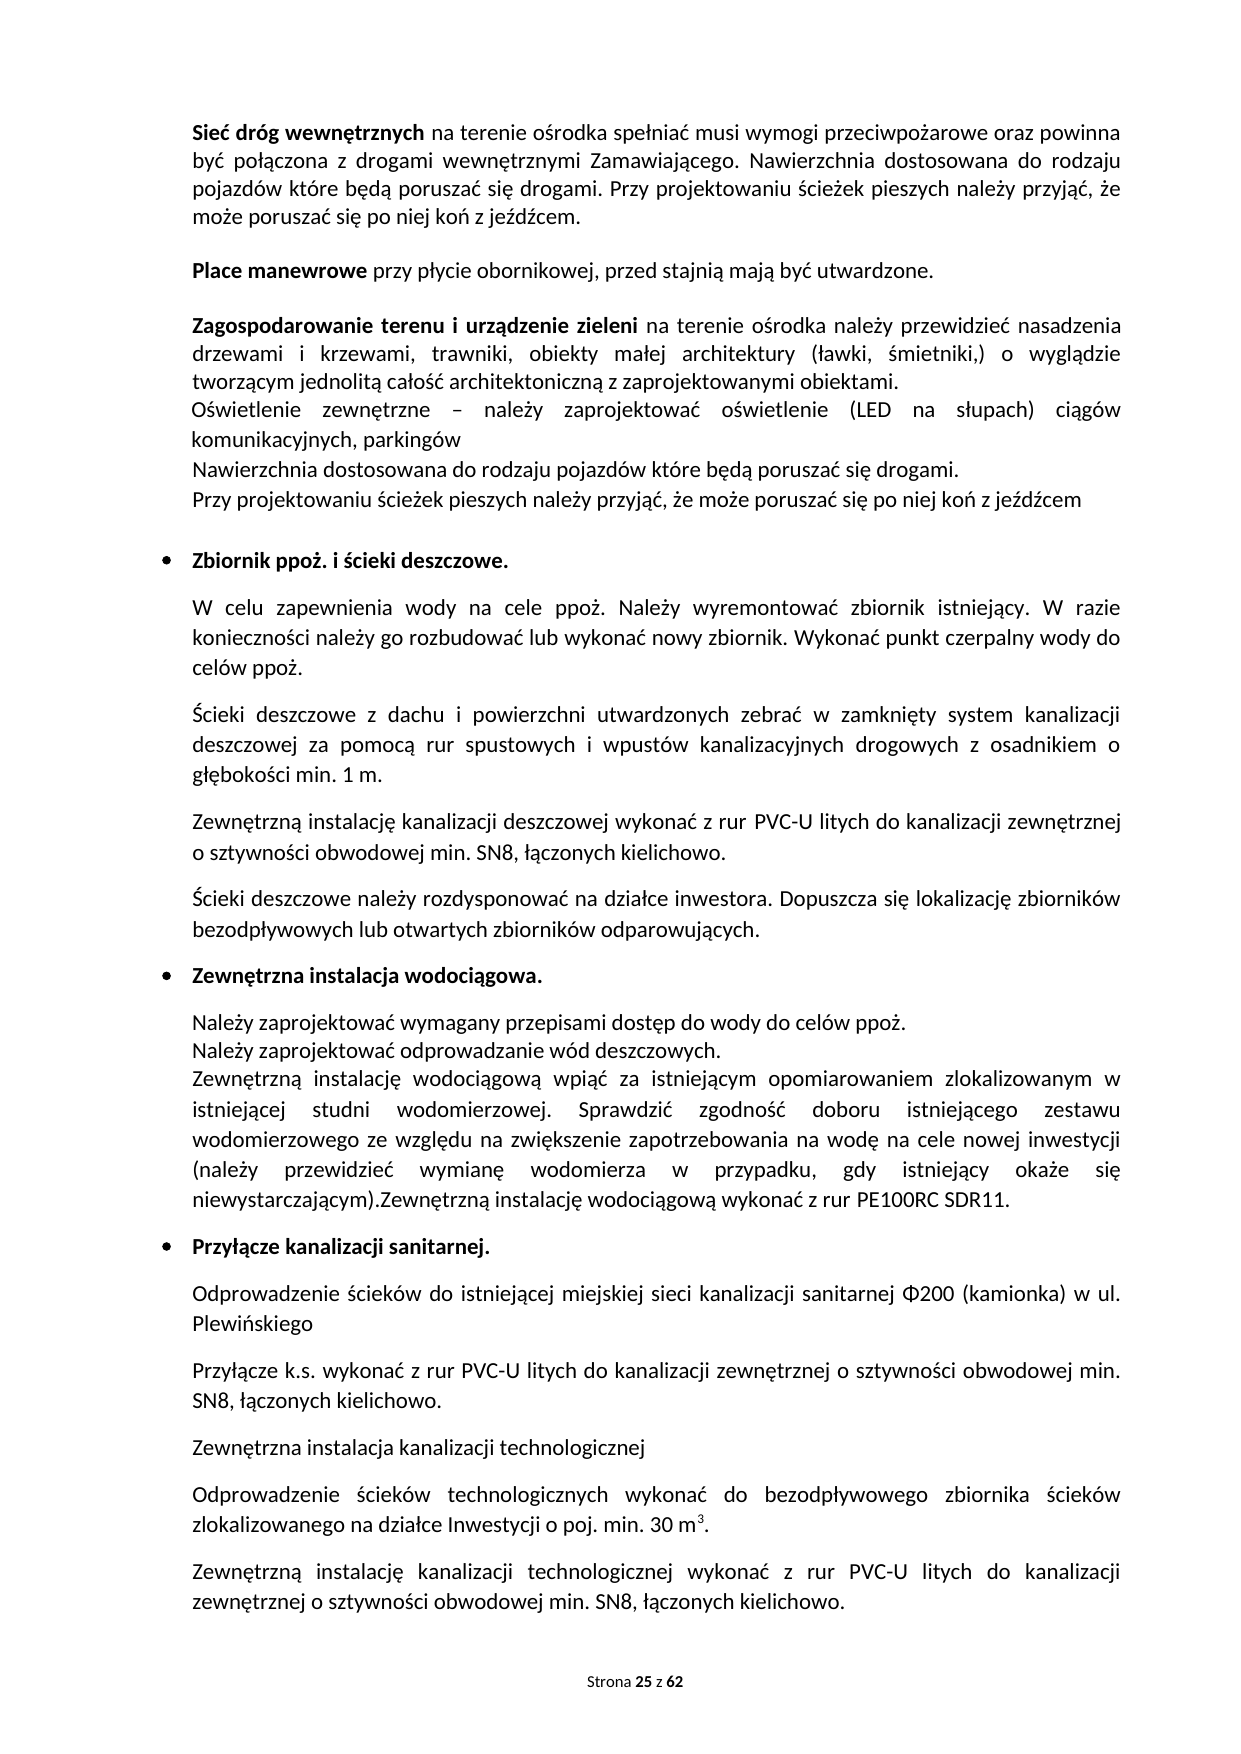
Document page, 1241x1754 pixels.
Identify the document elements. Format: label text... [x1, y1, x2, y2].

text Ścieki deszczowe z dachu i powierzchni utwardzonych zebrać w zamknięty system kanalizacji deszczowej za pomocą rur spustowych i wpustów kanalizacyjnych drogowych z osadnikiem o głębokości min. 1 m. [192, 700, 1122, 789]
text Sieć dróg wewnętrznych na terenie ośrodka spełniać musi wymogi przeciwpożarowe oraz powinna być połączona z drogami wewnętrznymi Zamawiającego. Nawierzchnia dostosowana do rodzaju pojazdów które będą poruszać się drogami. Przy projektowaniu ścieżek pieszych należy przyjąć, że może poruszać się po niej koń z jeźdźcem. [192, 118, 1122, 230]
text Zewnętrzną instalację kanalizacji technologicznej wykonać z rur PVC-U litych do kanalizacji zewnętrznej o sztywności obwodowej min. SN8, łączonych kielichowo. [192, 1557, 1122, 1616]
list Nawierzchnia dostosowana do rodzaju pojazdów które będą poruszać się drogami. [192, 455, 1122, 483]
text Zagospodarowanie terenu i urządzenie zieleni na terenie ośrodka należy przewidzieć nasadzenia drzewami i krzewami, trawniki, obiekty małej architektury (ławki, śmietniki,) o wyglądzie tworzącym jednolitą całość architektoniczną z zaprojektowanymi obiektami. [192, 311, 1122, 395]
text Odprowadzenie ścieków do istniejącej miejskiej sieci kanalizacji sanitarnej Φ200 (kamionka) w ul. Plewińskiego [192, 1279, 1122, 1337]
text W celu zapewnienia wody na cele ppoż. Należy wyremontować zbiornik istniejący. W razie konieczności należy go rozbudować lub wykonać nowy zbiornik. Wykonać punkt czerpalny wody do celów ppoż. [192, 593, 1122, 681]
text Należy zaprojektować wymagany przepisami dostęp do wody do celów ppoż. [118, 1008, 1122, 1037]
text Zewnętrzną instalację kanalizacji deszczowej wykonać z rur PVC-U litych do kanalizacji zewnętrznej o sztywności obwodowej min. SN8, łączonych kielichowo. [192, 807, 1122, 866]
text Odprowadzenie ścieków technologicznych wykonać do bezodpływowego zbiornika ścieków zlokalizowanego na działce Inwestycji o poj. min. 30 m3. [192, 1480, 1122, 1538]
list Przy projektowaniu ścieżek pieszych należy przyjąć, że może poruszać się po niej koń z jeźdźcem [192, 486, 1122, 514]
text Zewnętrzną instalację wodociągową wpiąć za istniejącym opomiarowaniem zlokalizowanym w istniejącej studni wodomierzowej. Sprawdzić zgodność doboru istniejącego zestawu wodomierzowego ze względu na zwiększenie zapotrzebowania na wodę na cele nowej inwestycji (należy przewidzieć wymianę wodomierza w przypadku, gdy istniejący okaże się niewystarczającym).Zewnętrzną instalację wodociągową wykonać z rur PE100RC SDR11. [192, 1064, 1122, 1213]
text Ścieki deszczowe należy rozdysponować na działce inwestora. Dopuszcza się lokalizację zbiorników bezodpływowych lub otwartych zbiorników odparowujących. [192, 884, 1122, 943]
text Zewnętrzna instalacja kanalizacji technologicznej [192, 1433, 1122, 1461]
list Oświetlenie zewnętrzne – należy zaprojektować oświetlenie (LED na słupach) ciągów komunikacyjnych, parkingów [191, 395, 1122, 453]
text Place manewrowe przy płycie obornikowej, przed stajnią mają być utwardzone. [192, 257, 1122, 284]
text Przyłącze k.s. wykonać z rur PVC-U litych do kanalizacji zewnętrznej o sztywności obwodowej min. SN8, łączonych kielichowo. [192, 1356, 1122, 1414]
list Zewnętrzna instalacja wodociągowa. [162, 962, 1122, 990]
text Należy zaprojektować odprowadzanie wód deszczowych. [118, 1037, 1122, 1064]
list Przyłącze kanalizacji sanitarnej. [162, 1232, 1122, 1260]
list Zbiornik ppoż. i ścieki deszczowe. [162, 546, 1122, 574]
